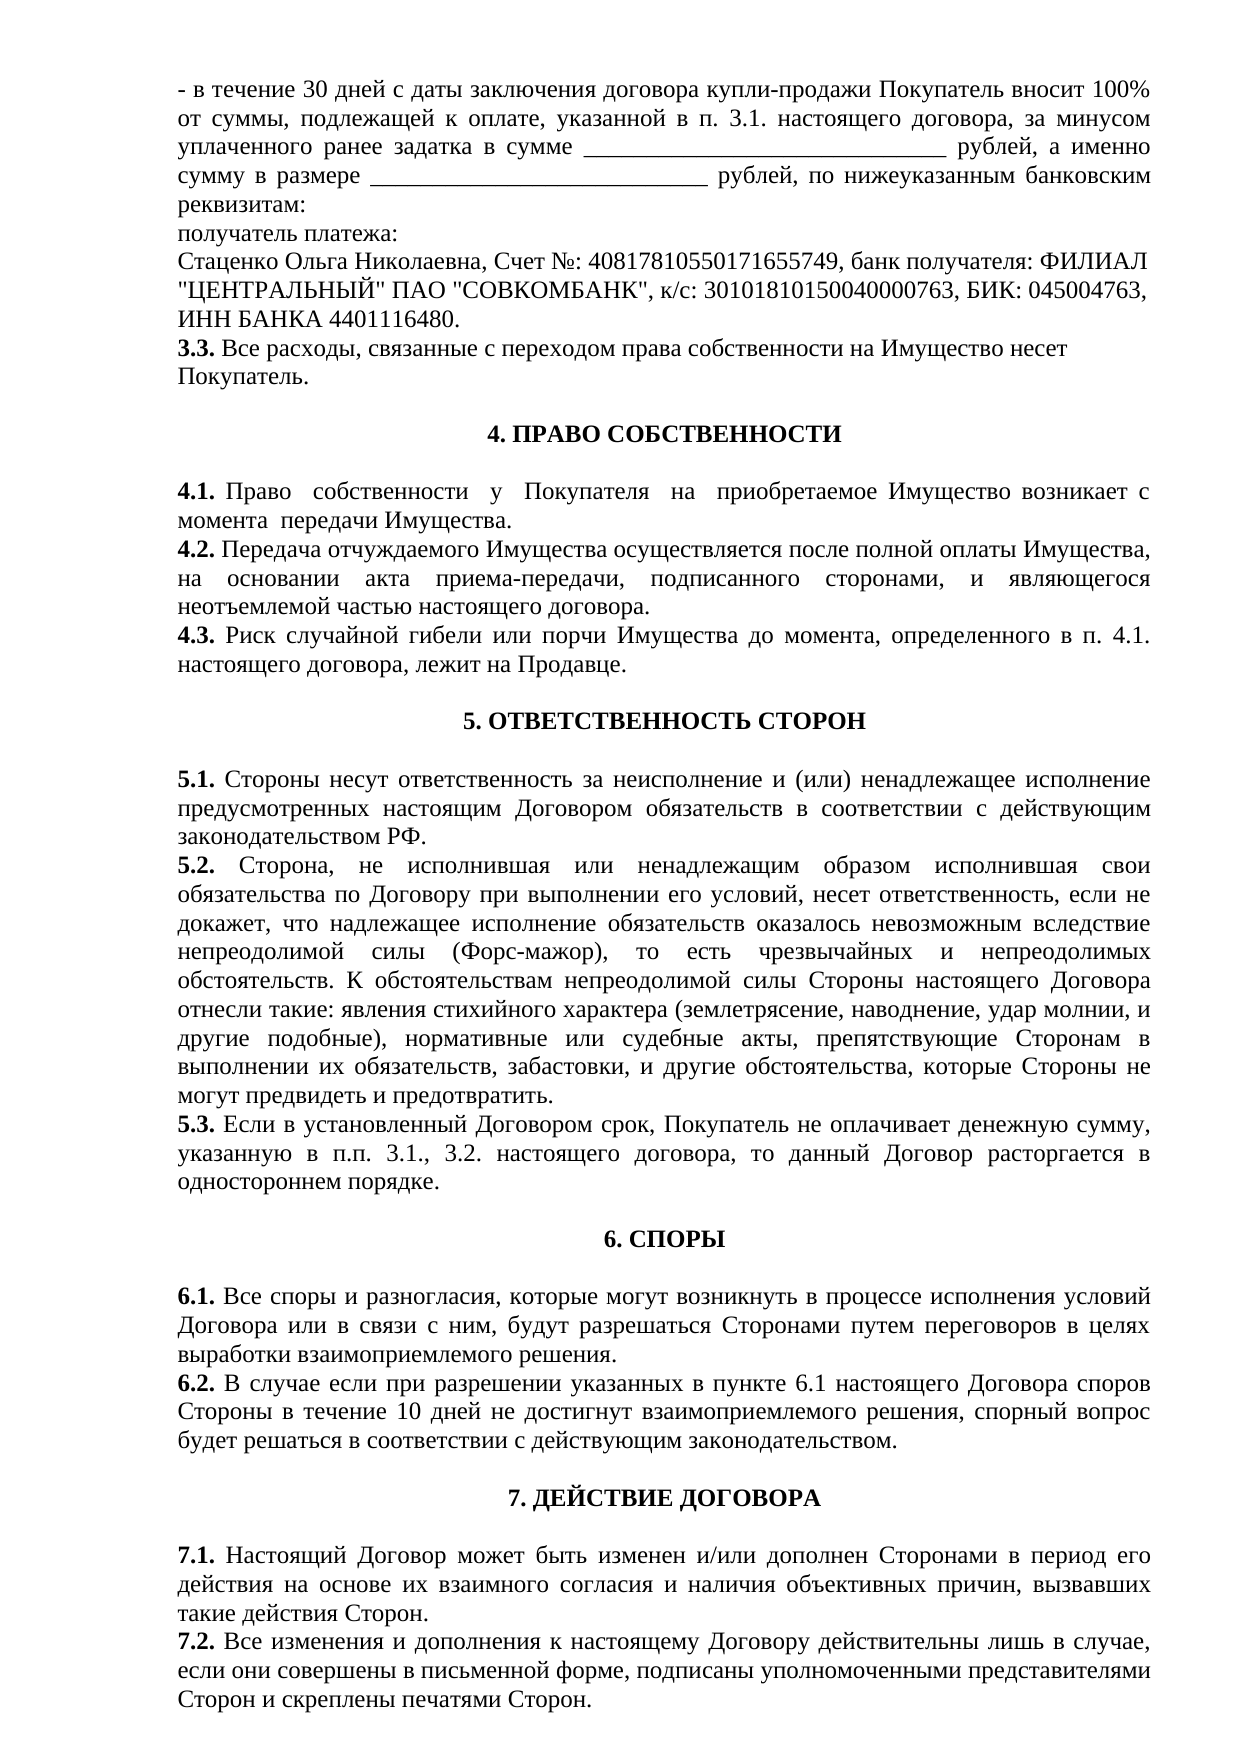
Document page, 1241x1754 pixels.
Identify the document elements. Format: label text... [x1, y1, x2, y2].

text 4. ПРАВО СОБСТВЕННОСТИ [177, 419, 1152, 448]
text 4.1. Право собственности у Покупателя на приобретаемое Имущество возникает с момента передачи Имущества. [177, 476, 1152, 534]
text 7.1. Настоящий Договор может быть изменен и/или дополнен Сторонами в период его действия на основе их взаимного согласия и наличия объективных причин, вызвавших такие действия Сторон. [177, 1540, 1152, 1626]
text 6.2. В случае если при разрешении указанных в пункте 6.1 настоящего Договора споров Стороны в течение 10 дней не достигнут взаимоприемлемого решения, спорный вопрос будет решаться в соответствии с действующим законодательством. [177, 1368, 1152, 1454]
text 5.2. Сторона, не исполнившая или ненадлежащим образом исполнившая свои обязательства по Договору при выполнении его условий, несет ответственность, если не докажет, что надлежащее исполнение обязательств оказалось невозможным вследствие непреодолимой силы (Форс-мажор), то есть чрезвычайных и непреодолимых обстоятельств. К обстоятельствам непреодолимой силы Стороны настоящего Договора отнесли такие: явления стихийного характера (землетрясение, наводнение, удар молнии, и другие подобные), нормативные или судебные акты, препятствующие Сторонам в выполнении их обязательств, забастовки, и другие обстоятельства, которые Стороны не могут предвидеть и предотвратить. [177, 850, 1152, 1109]
text 4.3. Риск случайной гибели или порчи Имущества до момента, определенного в п. 4.1. настоящего договора, лежит на Продавце. [177, 620, 1152, 678]
text получатель платежа: [177, 218, 1152, 246]
text 5.1. Стороны несут ответственность за неисполнение и (или) ненадлежащее исполнение предусмотренных настоящим Договором обязательств в соответствии с действующим законодательством РФ. [177, 764, 1152, 850]
text 7.2. Все изменения и дополнения к настоящему Договору действительны лишь в случае, если они совершены в письменной форме, подписаны уполномоченными представителями Сторон и скреплены печатями Сторон. [177, 1626, 1152, 1713]
text 4.2. Передача отчуждаемого Имущества осуществляется после полной оплаты Имущества, на основании акта приема-передачи, подписанного сторонами, и являющегося неотъемлемой частью настоящего договора. [177, 534, 1152, 620]
text Стаценко Ольга Николаевна, Счет №: 40817810550171655749, банк получателя: ФИЛИАЛ "ЦЕНТРАЛЬНЫЙ" ПАО "СОВКОМБАНК", к/с: 30101810150040000763, БИК: 045004763, ИНН БАНКА 4401116480. [177, 246, 1152, 333]
text 5.3. Если в установленный Договором срок, Покупатель не оплачивает денежную сумму, указанную в п.п. 3.1., 3.2. настоящего договора, то данный Договор расторгается в одностороннем порядке. [177, 1109, 1152, 1195]
text 7. ДЕЙСТВИЕ ДОГОВОРА [177, 1483, 1152, 1511]
text 5. ОТВЕТСТВЕННОСТЬ СТОРОН [177, 706, 1152, 735]
text 6.1. Все споры и разногласия, которые могут возникнуть в процессе исполнения условий Договора или в связи с ним, будут разрешаться Сторонами путем переговоров в целях выработки взаимоприемлемого решения. [177, 1281, 1152, 1368]
text - в течение 30 дней с даты заключения договора купли-продажи Покупатель вносит 100% от суммы, подлежащей к оплате, указанной в п. 3.1. настоящего договора, за минусом уплаченного ранее задатка в сумме _____________________________ рублей, а именно сумму в размере ___________________________ рублей, по нижеуказанным банковским реквизитам: [177, 74, 1152, 218]
text 6. СПОРЫ [177, 1224, 1152, 1253]
text 3.3. Все расходы, связанные с переходом права собственности на Имущество несет Покупатель. [177, 333, 1152, 390]
